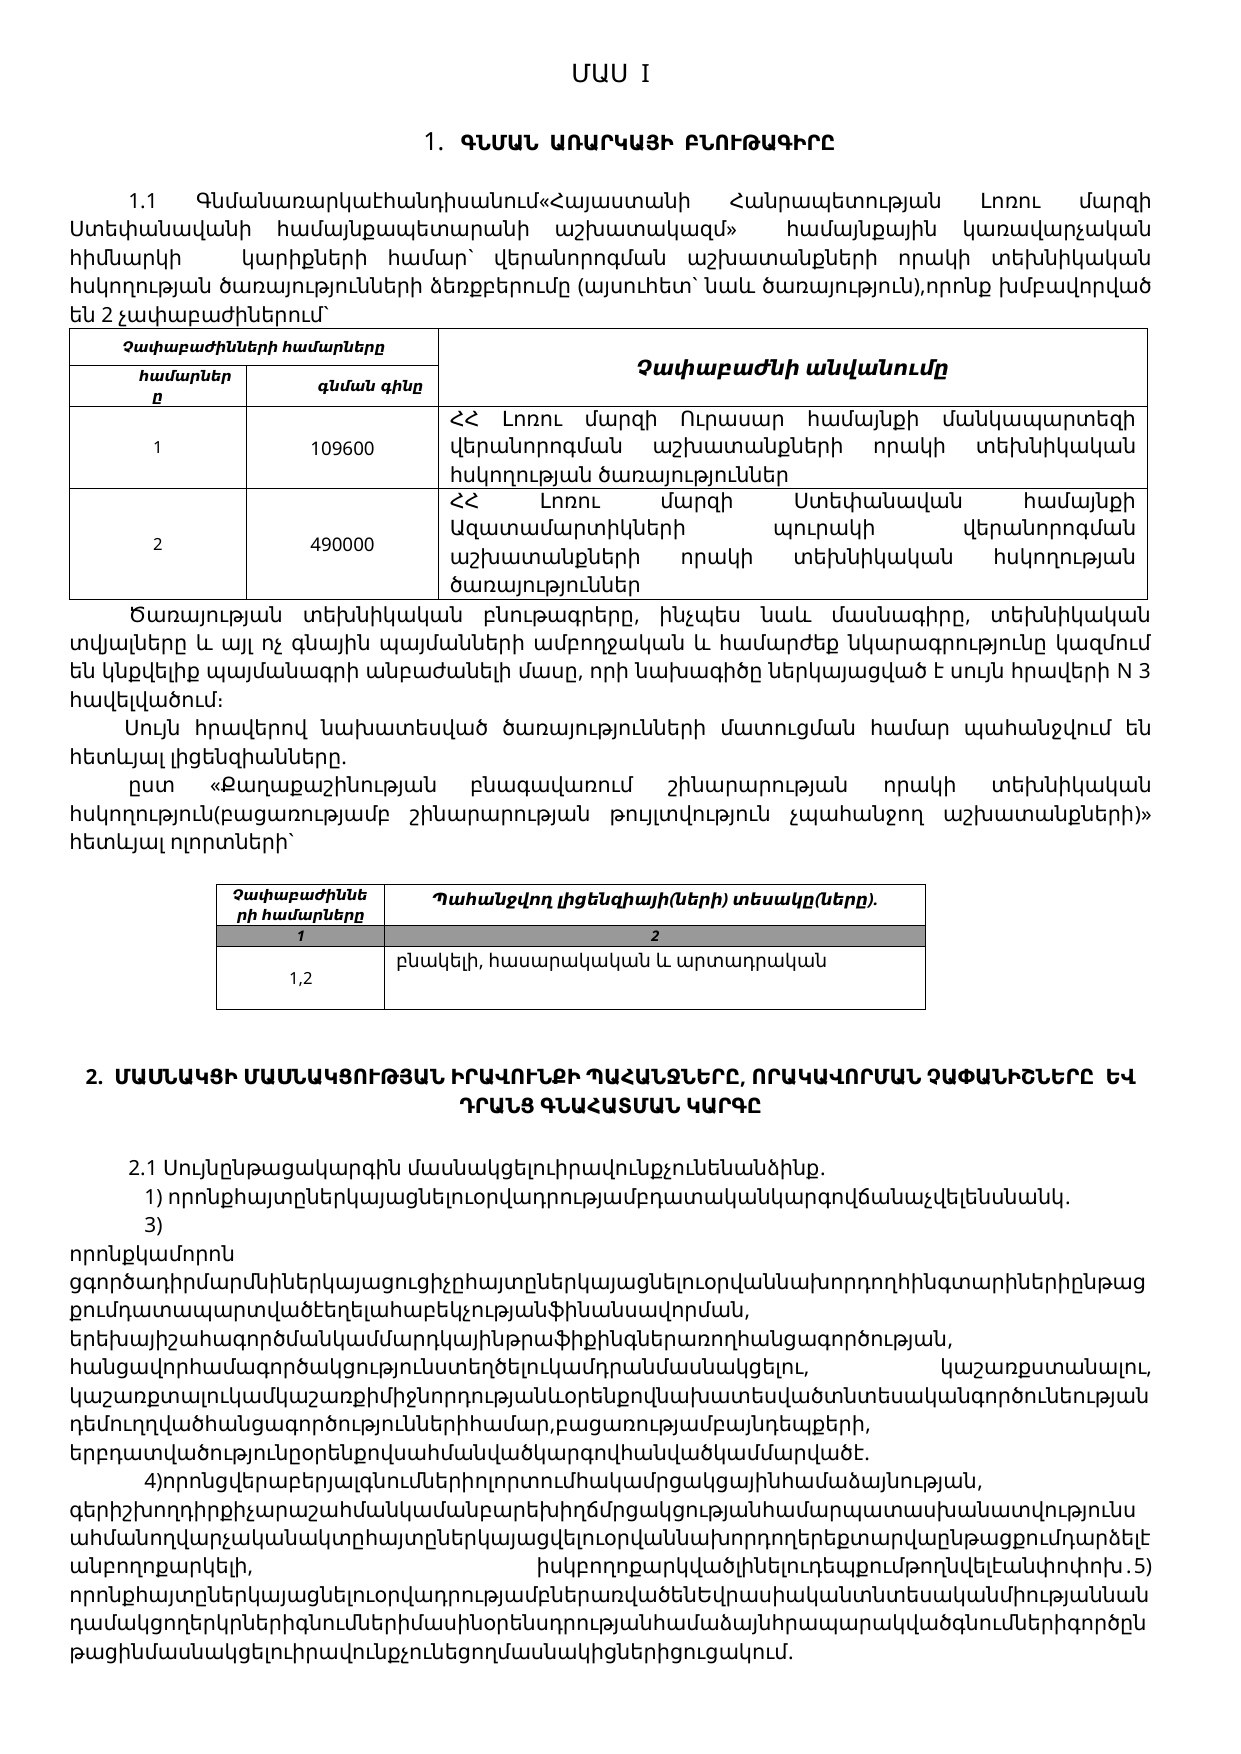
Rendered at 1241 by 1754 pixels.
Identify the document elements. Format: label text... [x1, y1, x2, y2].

text 1) որոնքհայտըներկայացնելուօրվադրությամբդատականկարգովճանաչվելենսնանկ. [69, 1182, 1152, 1210]
table_cell 1 [70, 407, 246, 488]
table_header Չափաբաժինների համարները [217, 885, 384, 925]
subtitle 1.1 Գնմանառարկաէհանդիսանում«Հայաստանի Հանրապետության Լոռու մարզի Ստեփանավանի համայնքապետարանի աշխատակազմ» համայնքային կառավարչական հիմնարկի կարիքների համար` վերանորոգման աշխատանքների որակի տեխնիկական հսկողության ծառայությունների ձեռքբերումը (այսուհետ` նաև ծառայություն),որոնք խմբավորված են 2 չափաբաժիներում` [69, 186, 1152, 328]
text 2.1 Սույնընթացակարգին մասնակցելուիրավունքչունենանձինք. [69, 1153, 1152, 1182]
table_cell ՀՀ Լոռու մարզի Ուրասար համայնքի մանկապարտեզի վերանորոգման աշխատանքների որակի տեխնիկական հսկողության ծառայություններ [439, 407, 1147, 488]
table_cell 2 [70, 489, 246, 599]
table_cell բնակելի, հասարակական և արտադրական [385, 947, 925, 1009]
text Ծառայության տեխնիկական բնութագրերը, ինչպես նաև մասնագիրը, տեխնիկական տվյալները և այլ ոչ գնային պայմանների ամբողջական և համարժեք նկարագրությունը կազմում են կնքվելիք պայմանագրի անբաժանելի մասը, որի նախագիծը ներկայացված է սույն հրավերի N 3 հավելվածում։ [69, 600, 1152, 713]
table_cell 2 [385, 926, 925, 946]
table_cell ՀՀ Լոռու մարզի Ստեփանավան համայնքի Ազատամարտիկների պուրակի վերանորոգման աշխատանքների որակի տեխնիկական հսկողության ծառայություններ [439, 489, 1147, 599]
text ՄԱՍ I [69, 56, 1152, 89]
table_header Չափաբաժինների համարները [70, 329, 438, 365]
list ԳՆՄԱՆ ԱՌԱՐԿԱՅԻ ԲՆՈՒԹԱԳԻՐԸ [107, 124, 1152, 158]
table_cell 490000 [247, 489, 438, 599]
text Սույն հրավերով նախատեսված ծառայությունների մատուցման համար պահանջվում են հետևյալ լիցենզիանները. [69, 713, 1152, 770]
text 4)որոնցվերաբերյալգնումներիոլորտումհակամրցակցայինհամաձայնության, գերիշխողդիրքիչարաշահմանկամանբարեխիղճմրցակցությանհամարպատասխանատվությունսահմանողվարչականակտըհայտըներկայացվելուօրվաննախորդողերեքտարվաընթացքումդարձելէանբողոքարկելի, իսկբողոքարկվածլինելուդեպքումթողնվելէանփոփոխ․5) որոնքհայտըներկայացնելուօրվադրությամբներառվածենԵվրասիականտնտեսականմիությաննանդամակցողերկրներիգնումներիմասինօրենսդրությանհամաձայնհրապարակվածգնումներիգործընթացինմասնակցելուիրավունքչունեցողմասնակիցներիցուցակում. [69, 1466, 1152, 1665]
text ըստ «Քաղաքաշինության բնագավառում շինարարության որակի տեխնիկական հսկողություն(բացառությամբ շինարարության թույլտվություն չպահանջող աշխատանքների)» հետևյալ ոլորտների` [69, 770, 1152, 856]
table_cell համարները [70, 366, 246, 406]
table_cell 1,2 [217, 947, 384, 1009]
text 2. ՄԱՍՆԱԿՑԻ ՄԱՍՆԱԿՑՈՒԹՅԱՆ ԻՐԱՎՈՒՆՔԻ ՊԱՀԱՆՋՆԵՐԸ, ՈՐԱԿԱՎՈՐՄԱՆ ՉԱՓԱՆԻՇՆԵՐԸ ԵՎ ԴՐԱՆՑ ԳՆԱՀԱՏՄԱՆ ԿԱՐԳԸ [69, 1062, 1152, 1119]
table_cell 109600 [247, 407, 438, 488]
table_cell 1 [217, 926, 384, 946]
text 3) որոնքկամորոնցգործադիրմարմնիներկայացուցիչըհայտըներկայացնելուօրվաննախորդողհինգտարիներիընթացքումդատապարտվածէեղելահաբեկչությանֆինանսավորման, երեխայիշահագործմանկամմարդկայինթրաֆիքինգներառողհանցագործության, հանցավորհամագործակցությունստեղծելուկամդրանմասնակցելու, կաշառքստանալու, կաշառքտալուկամկաշառքիմիջնորդությանևօրենքովնախատեսվածտնտեսականգործունեությանդեմուղղվածհանցագործություններիհամար,բացառությամբայնդեպքերի, երբդատվածությունըօրենքովսահմանվածկարգովհանվածկամմարվածէ. [69, 1210, 1152, 1466]
table_cell գնման գինը [247, 366, 438, 406]
table_header Պահանջվող լիցենզիայի(ների) տեսակը(ները). [385, 885, 925, 925]
table_header Չափաբաժնի անվանումը [439, 329, 1147, 406]
